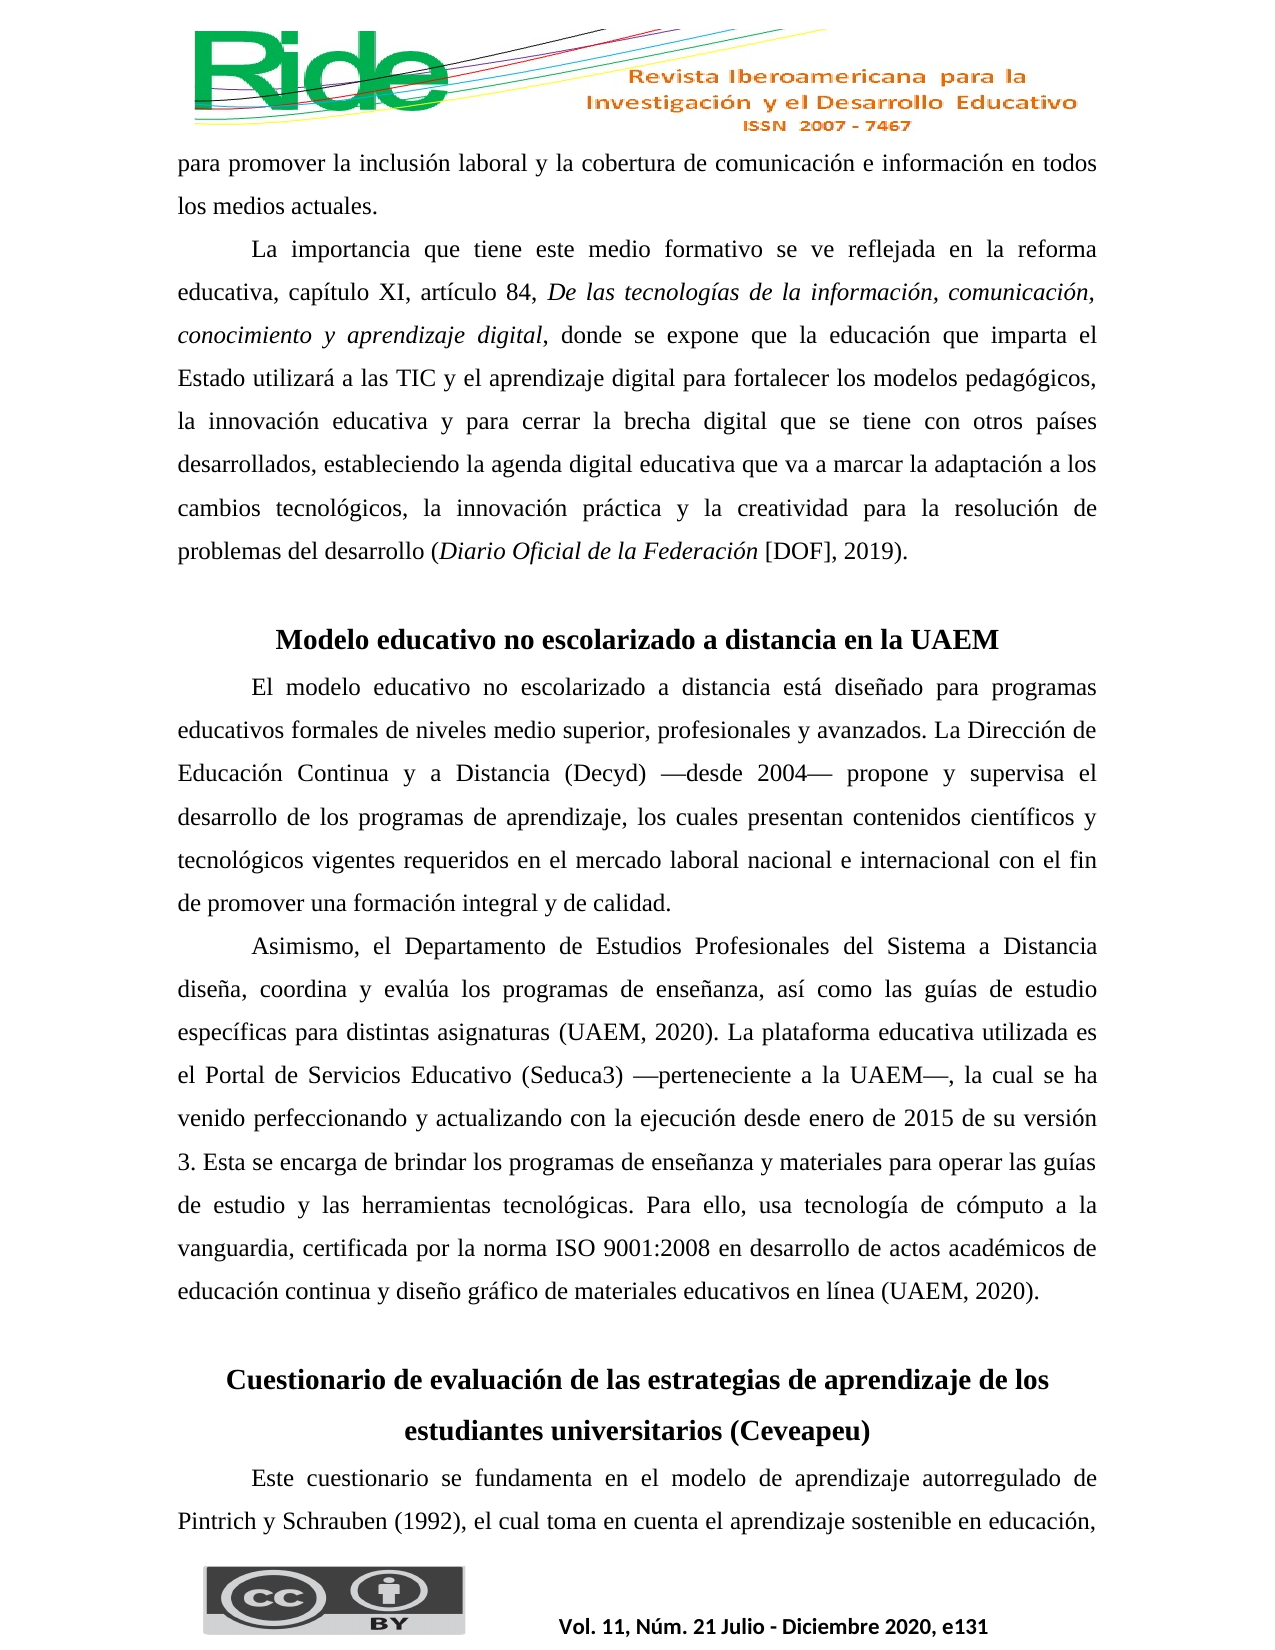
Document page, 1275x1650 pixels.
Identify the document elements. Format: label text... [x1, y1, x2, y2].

text Asimismo, el Departamento de Estudios Profesionales del Sistema a Distancia diseña, coordina y evalúa los programas de enseñanza, así como las guías de estudio específicas para distintas asignaturas (UAEM, 2020). La plataforma educativa utilizada es el Portal de Servicios Educativo (Seduca3) —perteneciente a la UAEM—, la cual se ha venido perfeccionando y actualizando con la ejecución desde enero de 2015 de su versión 3. Esta se encarga de brindar los programas de enseñanza y materiales para operar las guías de estudio y las herramientas tecnológicas. Para ello, usa tecnología de cómputo a la vanguardia, certificada por la norma ISO 9001:2008 en desarrollo de actos académicos de educación continua y diseño gráfico de materiales educativos en línea (UAEM, 2020). [177, 931, 1098, 1305]
text El modelo educativo no escolarizado a distancia está diseñado para programas educativos formales de niveles medio superior, profesionales y avanzados. La Dirección de Educación Continua y a Distancia (Decyd) —desde 2004— propone y supervisa el desarrollo de los programas de aprendizaje, los cuales presentan contenidos científicos y tecnológicos vigentes requeridos en el mercado laboral nacional e internacional con el fin de promover una formación integral y de calidad. [177, 672, 1098, 917]
text La importancia que tiene este medio formativo se ve reflejada en la reforma educativa, capítulo XI, artículo 84, De las tecnologías de la información, comunicación, conocimiento y aprendizaje digital, donde se expone que la educación que imparta el Estado utilizará a las TIC y el aprendizaje digital para fortalecer los modelos pedagógicos, la innovación educativa y para cerrar la brecha digital que se tiene con otros países desarrollados, estableciendo la agenda digital educativa que va a marcar la adaptación a los cambios tecnológicos, la innovación práctica y la creatividad para la resolución de problemas del desarrollo (Diario Oficial de la Federación [DOF], 2019). [177, 234, 1098, 564]
text Modelo educativo no escolarizado a distancia en la UAEM [177, 622, 1098, 656]
picture [194, 29, 1081, 134]
picture [203, 1566, 466, 1635]
text Cuestionario de evaluación de las estrategias de aprendizaje de los estudiantes universitarios (Ceveapeu) [177, 1362, 1098, 1446]
